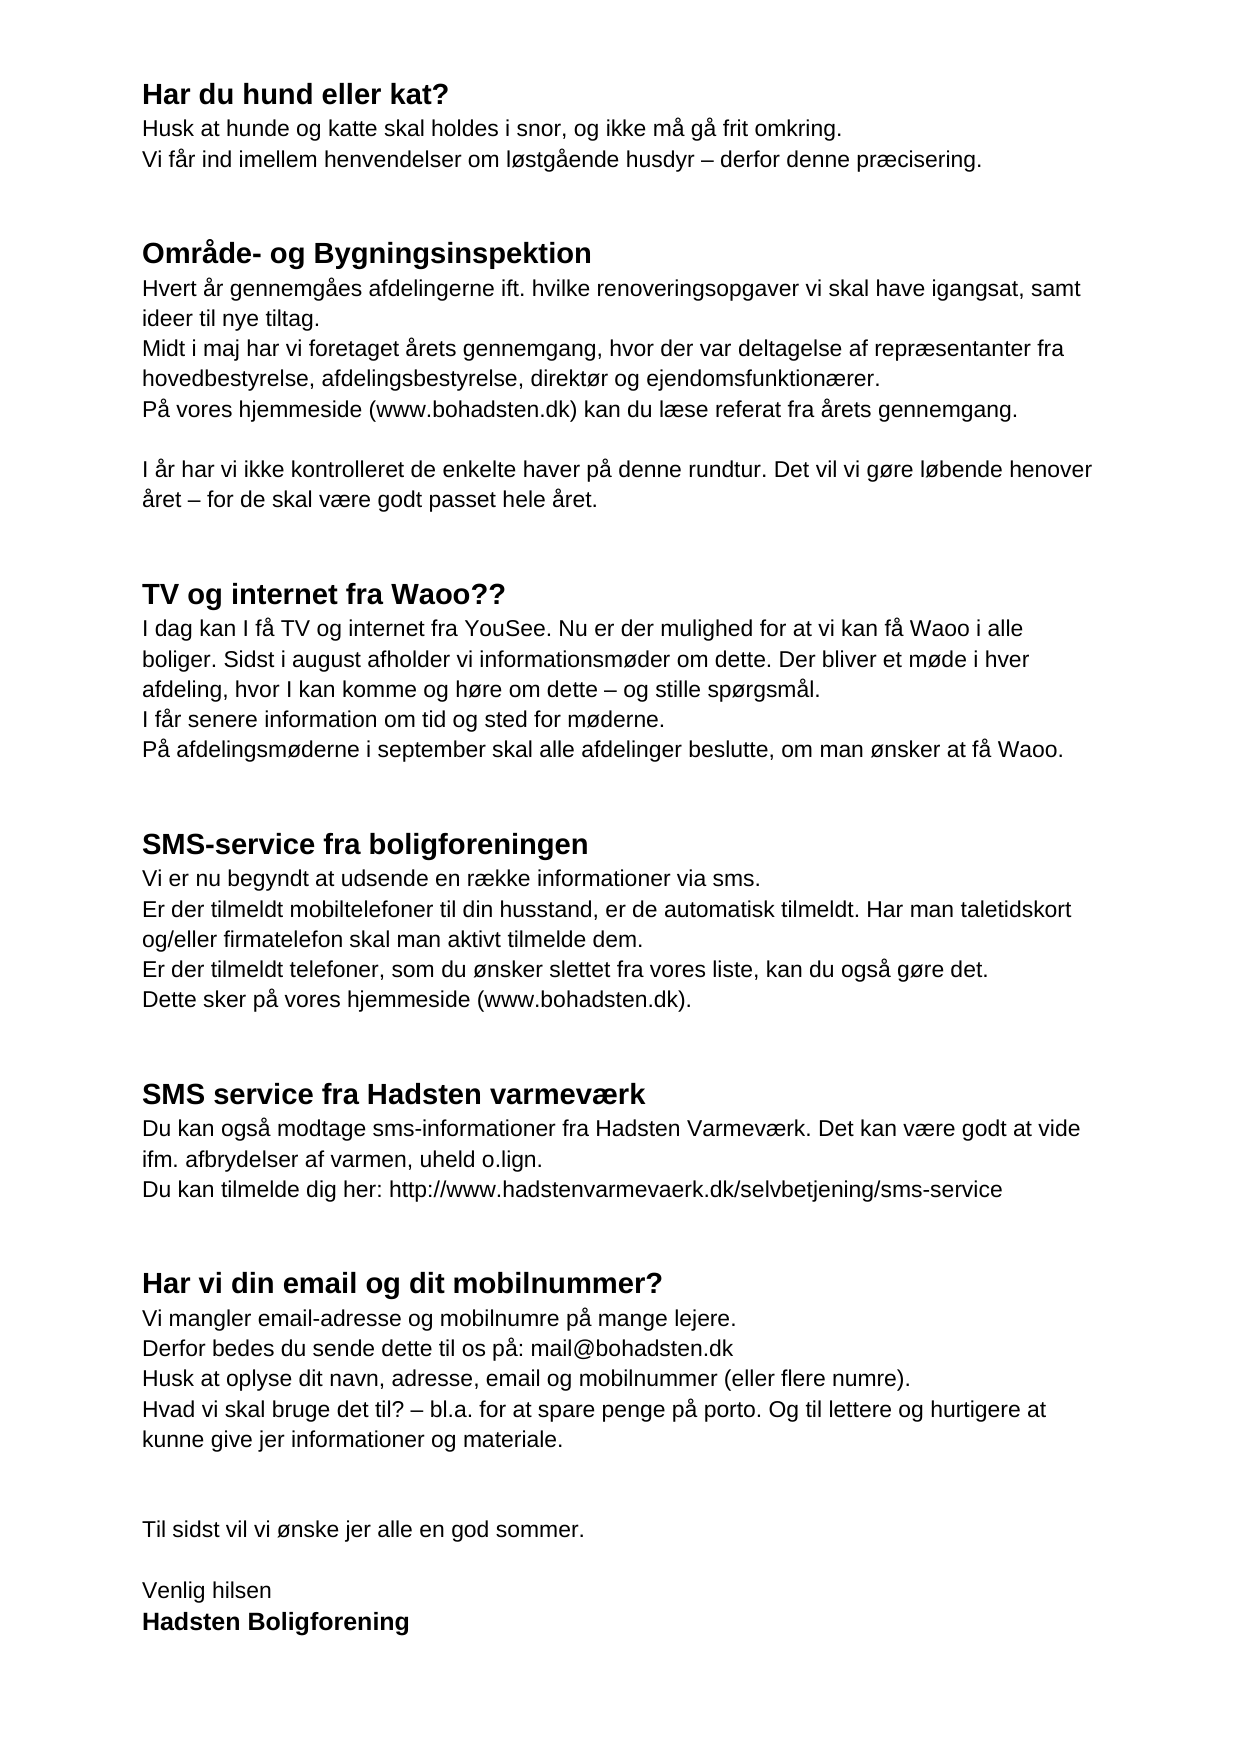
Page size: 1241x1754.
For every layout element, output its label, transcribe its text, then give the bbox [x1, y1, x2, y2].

text TV og internet fra Waoo?? [142, 577, 1092, 610]
text I dag kan I få TV og internet fra YouSee. Nu er der mulighed for at vi kan få Waoo i alle boliger. Sidst i august afholder vi informationsmøder om dette. Der bliver et møde i hver afdeling, hvor I kan komme og høre om dette – og stille spørgsmål. [142, 615, 1092, 702]
text Vi er nu begyndt at udsende en række informationer via sms. [142, 865, 1092, 892]
text Vi mangler email-adresse og mobilnumre på mange lejere. [142, 1305, 1092, 1331]
text Dette sker på vores hjemmeside (www.bohadsten.dk). [142, 986, 1092, 1012]
text Venlig hilsen [142, 1577, 1092, 1603]
text Er der tilmeldt mobiltelefoner til din husstand, er de automatisk tilmeldt. Har man taletidskort og/eller firmatelefon skal man aktivt tilmelde dem. [142, 896, 1092, 952]
text På vores hjemmeside (www.bohadsten.dk) kan du læse referat fra årets gennemgang. [142, 396, 1092, 422]
text Har du hund eller kat? [142, 77, 1092, 110]
text Hadsten Boligforening [142, 1607, 1092, 1636]
text Du kan også modtage sms-informationer fra Hadsten Varmeværk. Det kan være godt at vide ifm. afbrydelser af varmen, uheld o.lign. [142, 1115, 1092, 1172]
text Hvad vi skal bruge det til? – bl.a. for at spare penge på porto. Og til lettere og hurtigere at kunne give jer informationer og materiale. [142, 1396, 1092, 1452]
text På afdelingsmøderne i september skal alle afdelinger beslutte, om man ønsker at få Waoo. [142, 736, 1092, 762]
text Har vi din email og dit mobilnummer? [142, 1266, 1092, 1300]
text Område- og Bygningsinspektion [142, 236, 1092, 270]
text Vi får ind imellem henvendelser om løstgående husdyr – derfor denne præcisering. [142, 146, 1092, 172]
text Husk at oplyse dit navn, adresse, email og mobilnummer (eller flere numre). [142, 1365, 1092, 1392]
text Er der tilmeldt telefoner, som du ønsker slettet fra vores liste, kan du også gøre det. [142, 956, 1092, 982]
text Midt i maj har vi foretaget årets gennemgang, hvor der var deltagelse af repræsentanter fra hovedbestyrelse, afdelingsbestyrelse, direktør og ejendomsfunktionærer. [142, 335, 1092, 392]
text Hvert år gennemgåes afdelingerne ift. hvilke renoveringsopgaver vi skal have igangsat, samt ideer til nye tiltag. [142, 275, 1092, 331]
text Til sidst vil vi ønske jer alle en god sommer. [142, 1516, 1092, 1543]
text Derfor bedes du sende dette til os på: mail@bohadsten.dk [142, 1335, 1092, 1361]
text SMS service fra Hadsten varmeværk [142, 1077, 1092, 1110]
text SMS-service fra boligforeningen [142, 827, 1092, 860]
text I får senere information om tid og sted for møderne. [142, 706, 1092, 732]
text Husk at hunde og katte skal holdes i snor, og ikke må gå frit omkring. [142, 115, 1092, 142]
text Du kan tilmelde dig her: http://www.hadstenvarmevaerk.dk/selvbetjening/sms-service [142, 1176, 1092, 1202]
text I år har vi ikke kontrolleret de enkelte haver på denne rundtur. Det vil vi gøre løbende henover året – for de skal være godt passet hele året. [142, 456, 1092, 512]
